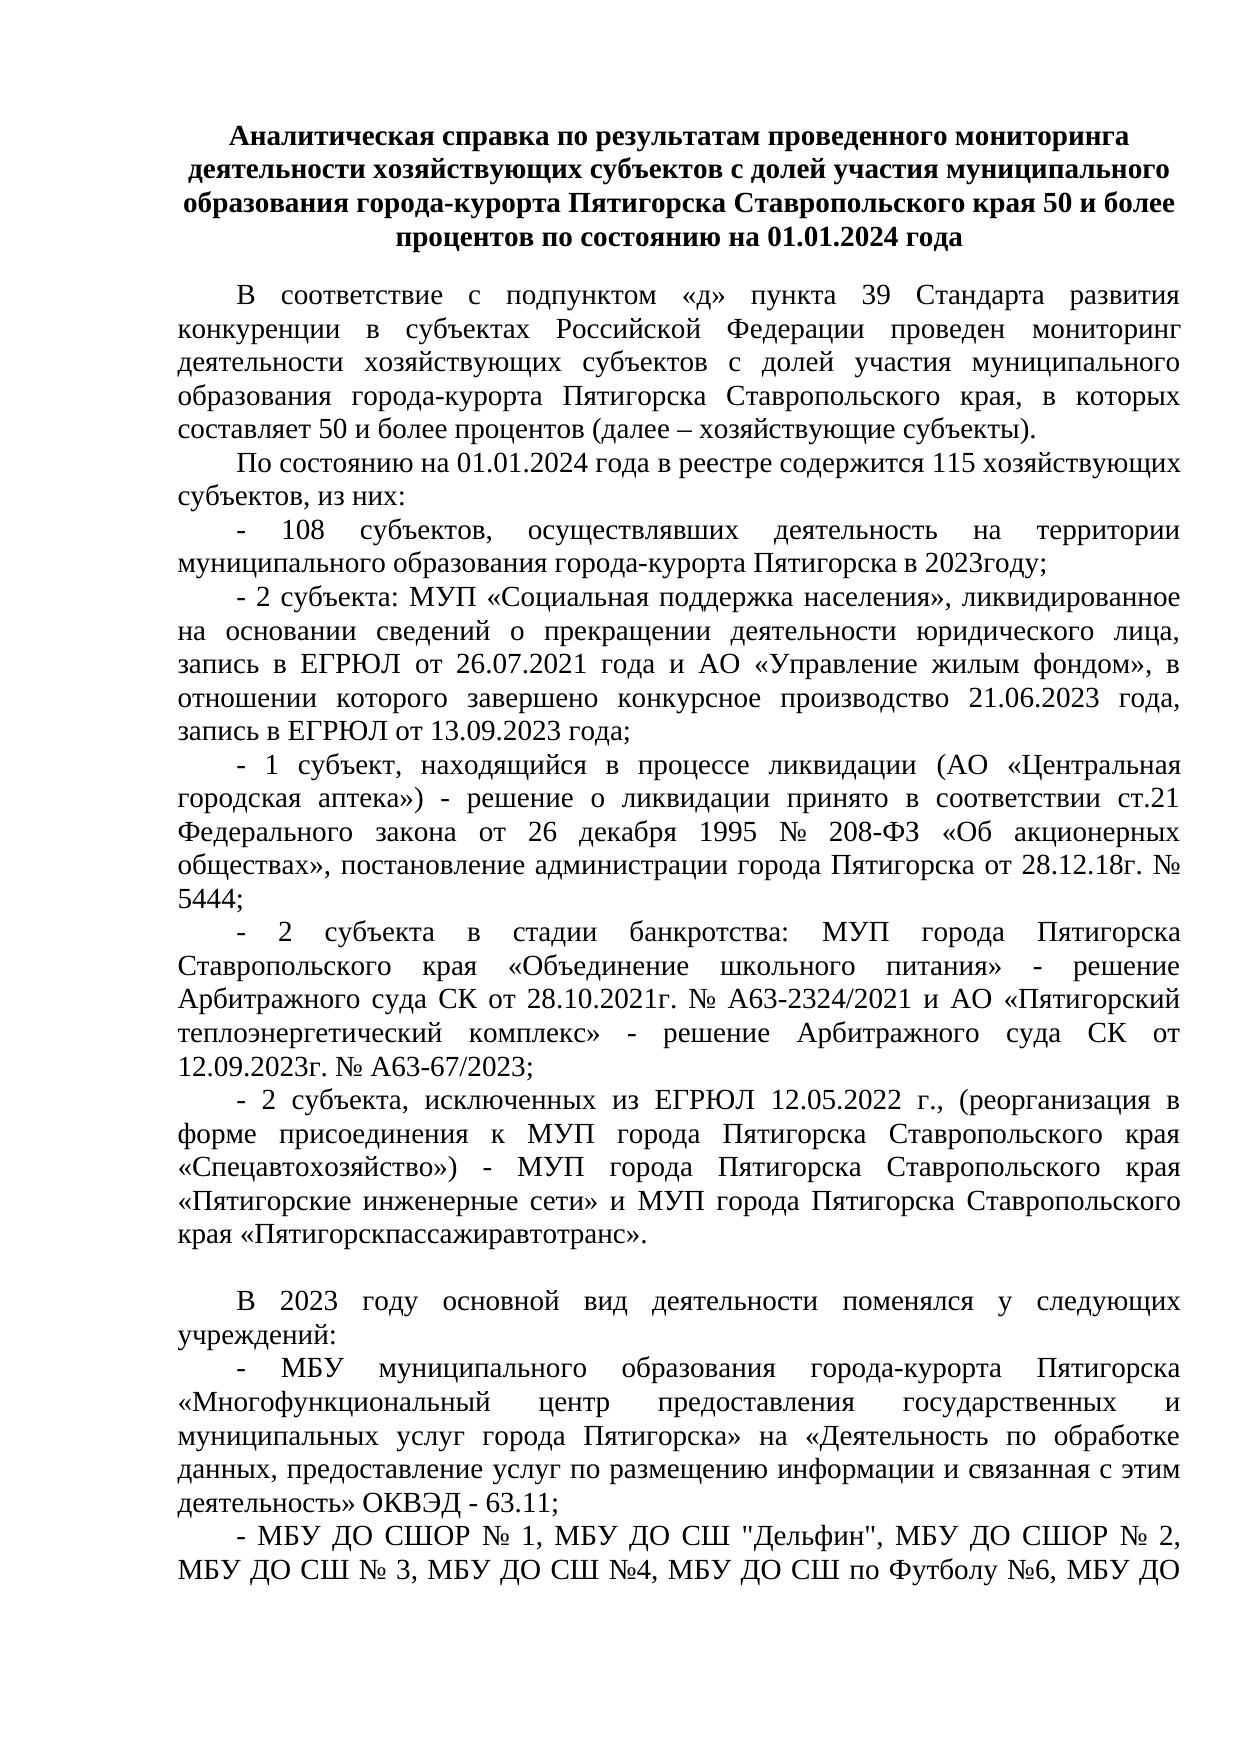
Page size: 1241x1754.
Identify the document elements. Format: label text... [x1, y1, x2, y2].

text - 108 субъектов, осуществлявших деятельность на территории муниципального образования города-курорта Пятигорска в 2023году; [177, 512, 1181, 579]
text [177, 1518, 1181, 1585]
text В соответствие с подпунктом «д» пункта 39 Стандарта развития конкуренции в субъектах Российской Федерации проведен мониторинг деятельности хозяйствующих субъектов с долей участия муниципального образования города-курорта Пятигорска Ставропольского края, в которых составляет 50 и более процентов (далее – хозяйствующие субъекты). [177, 277, 1181, 445]
text деятельности хозяйствующих субъектов с долей участия муниципального образования города-курорта Пятигорска Ставропольского края 50 и более процентов по состоянию на 01.01.2024 года [177, 152, 1181, 252]
text Аналитическая справка по результатам проведенного мониторинга [177, 118, 1181, 152]
text - МБУ муниципального образования города-курорта Пятигорска «Многофункциональный центр предоставления государственных и муниципальных услуг города Пятигорска» на «Деятельность по обработке данных, предоставление услуг по размещению информации и связанная с этим деятельность» ОКВЭД - 63.11; [177, 1351, 1181, 1518]
text В 2023 году основной вид деятельности поменялся у следующих учреждений: [177, 1283, 1181, 1351]
text По состоянию на 01.01.2024 года в реестре содержится 115 хозяйствующих субъектов, из них: [177, 445, 1181, 512]
text - 2 субъекта, исключенных из ЕГРЮЛ 12.05.2022 г., (реорганизация в форме присоединения к МУП города Пятигорска Ставропольского края «Спецавтохозяйство») - МУП города Пятигорска Ставропольского края «Пятигорские инженерные сети» и МУП города Пятигорска Ставропольского края «Пятигорскпассажиравтотранс». [177, 1082, 1181, 1250]
text - 2 субъекта: МУП «Социальная поддержка населения», ликвидированное на основании сведений о прекращении деятельности юридического лица, запись в ЕГРЮЛ от 26.07.2021 года и АО «Управление жилым фондом», в отношении которого завершено конкурсное производство 21.06.2023 года, запись в ЕГРЮЛ от 13.09.2023 года; [177, 579, 1181, 747]
text - 2 субъекта в стадии банкротства: МУП города Пятигорска Ставропольского края «Объединение школьного питания» - решение Арбитражного суда СК от г. № А63-2324/2021 и АО «Пятигорский теплоэнергетический комплекс» - решение Арбитражного суда СК от 12.09.2023г. № А63-67/2023; [177, 914, 1181, 1082]
text - 1 субъект, находящийся в процессе ликвидации (АО «Центральная городская аптека») - решение о ликвидации принято в соответствии ст.21 Федерального закона от 26 декабря 1995 № 208-ФЗ «Об акционерных обществах», постановление администрации города Пятигорска от 28.12.18г. № 5444; [177, 747, 1181, 914]
